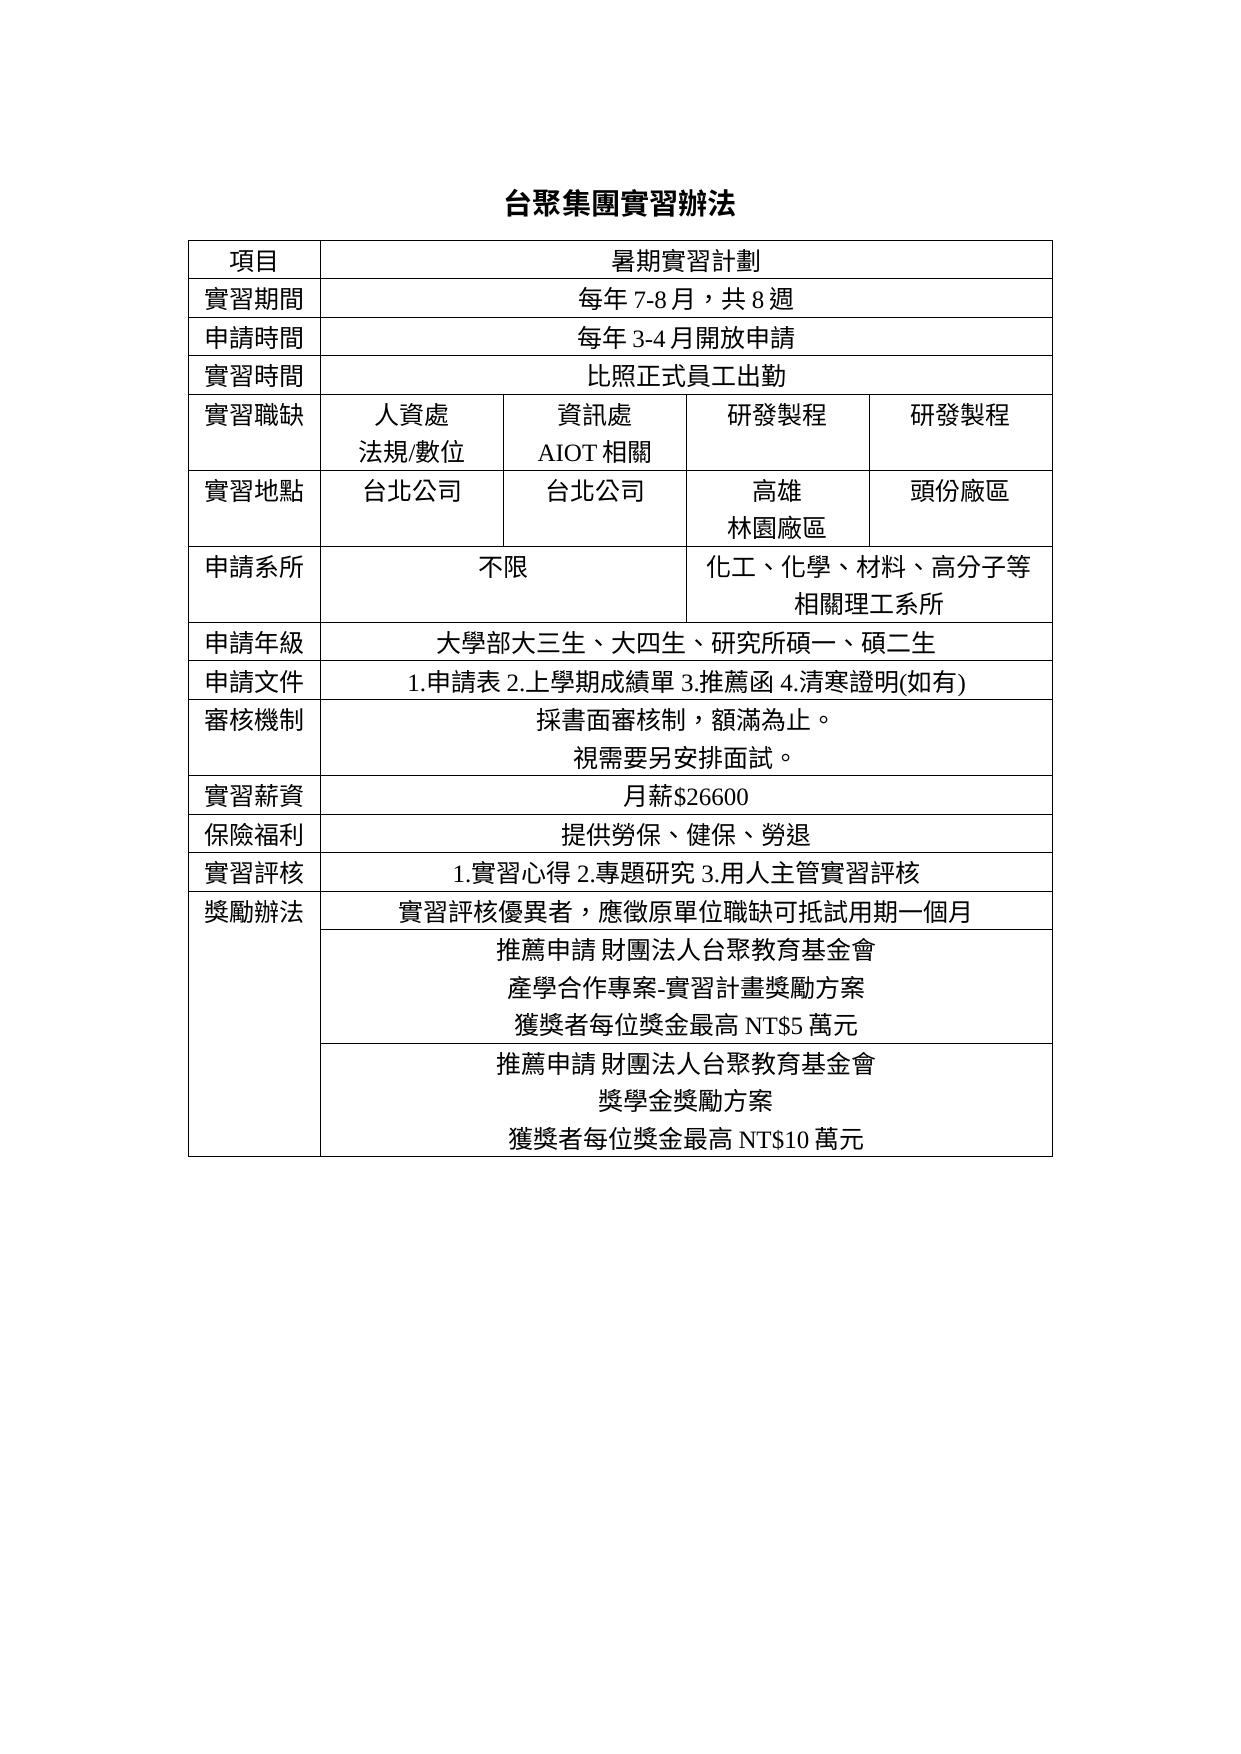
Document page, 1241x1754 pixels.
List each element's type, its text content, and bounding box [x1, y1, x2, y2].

table_header 項目 [189, 241, 320, 278]
table_cell 實習薪資 [189, 776, 320, 813]
table_cell 實習評核優異者，應徵原單位職缺可抵試用期一個月 [321, 892, 1052, 929]
table_cell 人資處 法規/數位 [321, 395, 503, 470]
table_cell 台北公司 [321, 471, 503, 546]
table_cell 推薦申請 財團法人台聚教育基金會 產學合作專案-實習計畫獎勵方案 獲獎者每位獎金最高NT$5萬元 [321, 930, 1052, 1043]
table_cell 實習期間 [189, 279, 320, 317]
table_cell 提供勞保、健保、勞退 [321, 815, 1052, 852]
table_cell 獎勵辦法 [189, 892, 320, 1156]
table_cell 研發製程 [687, 395, 869, 470]
table_cell 保險福利 [189, 815, 320, 852]
table_cell 審核機制 [189, 700, 320, 775]
table_cell 申請年級 [189, 623, 320, 660]
table_cell 台北公司 [504, 471, 686, 546]
table_cell 實習職缺 [189, 395, 320, 470]
table_cell 實習評核 [189, 853, 320, 891]
table_cell 研發製程 [870, 395, 1052, 470]
table_cell 每年3-4月開放申請 [321, 318, 1052, 355]
table_header 暑期實習計劃 [321, 241, 1052, 278]
table_cell 資訊處 AIOT相關 [504, 395, 686, 470]
table_cell 不限 [321, 547, 686, 622]
table_cell 申請系所 [189, 547, 320, 622]
text 台聚集團實習辦法 [187, 164, 1053, 239]
table_cell 月薪$26600 [321, 776, 1052, 813]
table_cell 比照正式員工出勤 [321, 356, 1052, 394]
table_cell 申請時間 [189, 318, 320, 355]
table_cell 實習時間 [189, 356, 320, 394]
table_cell 高雄 林園廠區 [687, 471, 869, 546]
table_cell 大學部大三生、大四生、研究所碩一、碩二生 [321, 623, 1052, 660]
table_cell 推薦申請 財團法人台聚教育基金會 獎學金獎勵方案 獲獎者每位獎金最高NT$10萬元 [321, 1044, 1052, 1156]
table_cell 採書面審核制，額滿為止。 視需要另安排面試。 [321, 700, 1052, 775]
table_cell 實習地點 [189, 471, 320, 546]
table_cell 1.實習心得 2.專題研究 3.用人主管實習評核 [321, 853, 1052, 891]
table_cell 頭份廠區 [870, 471, 1052, 546]
table_cell 1.申請表 2.上學期成績單 3.推薦函 4.清寒證明(如有) [321, 661, 1052, 699]
table_cell 每年7-8月，共8週 [321, 279, 1052, 317]
table_cell 化工、化學、材料、高分子等相關理工系所 [687, 547, 1052, 622]
table_cell 申請文件 [189, 661, 320, 699]
